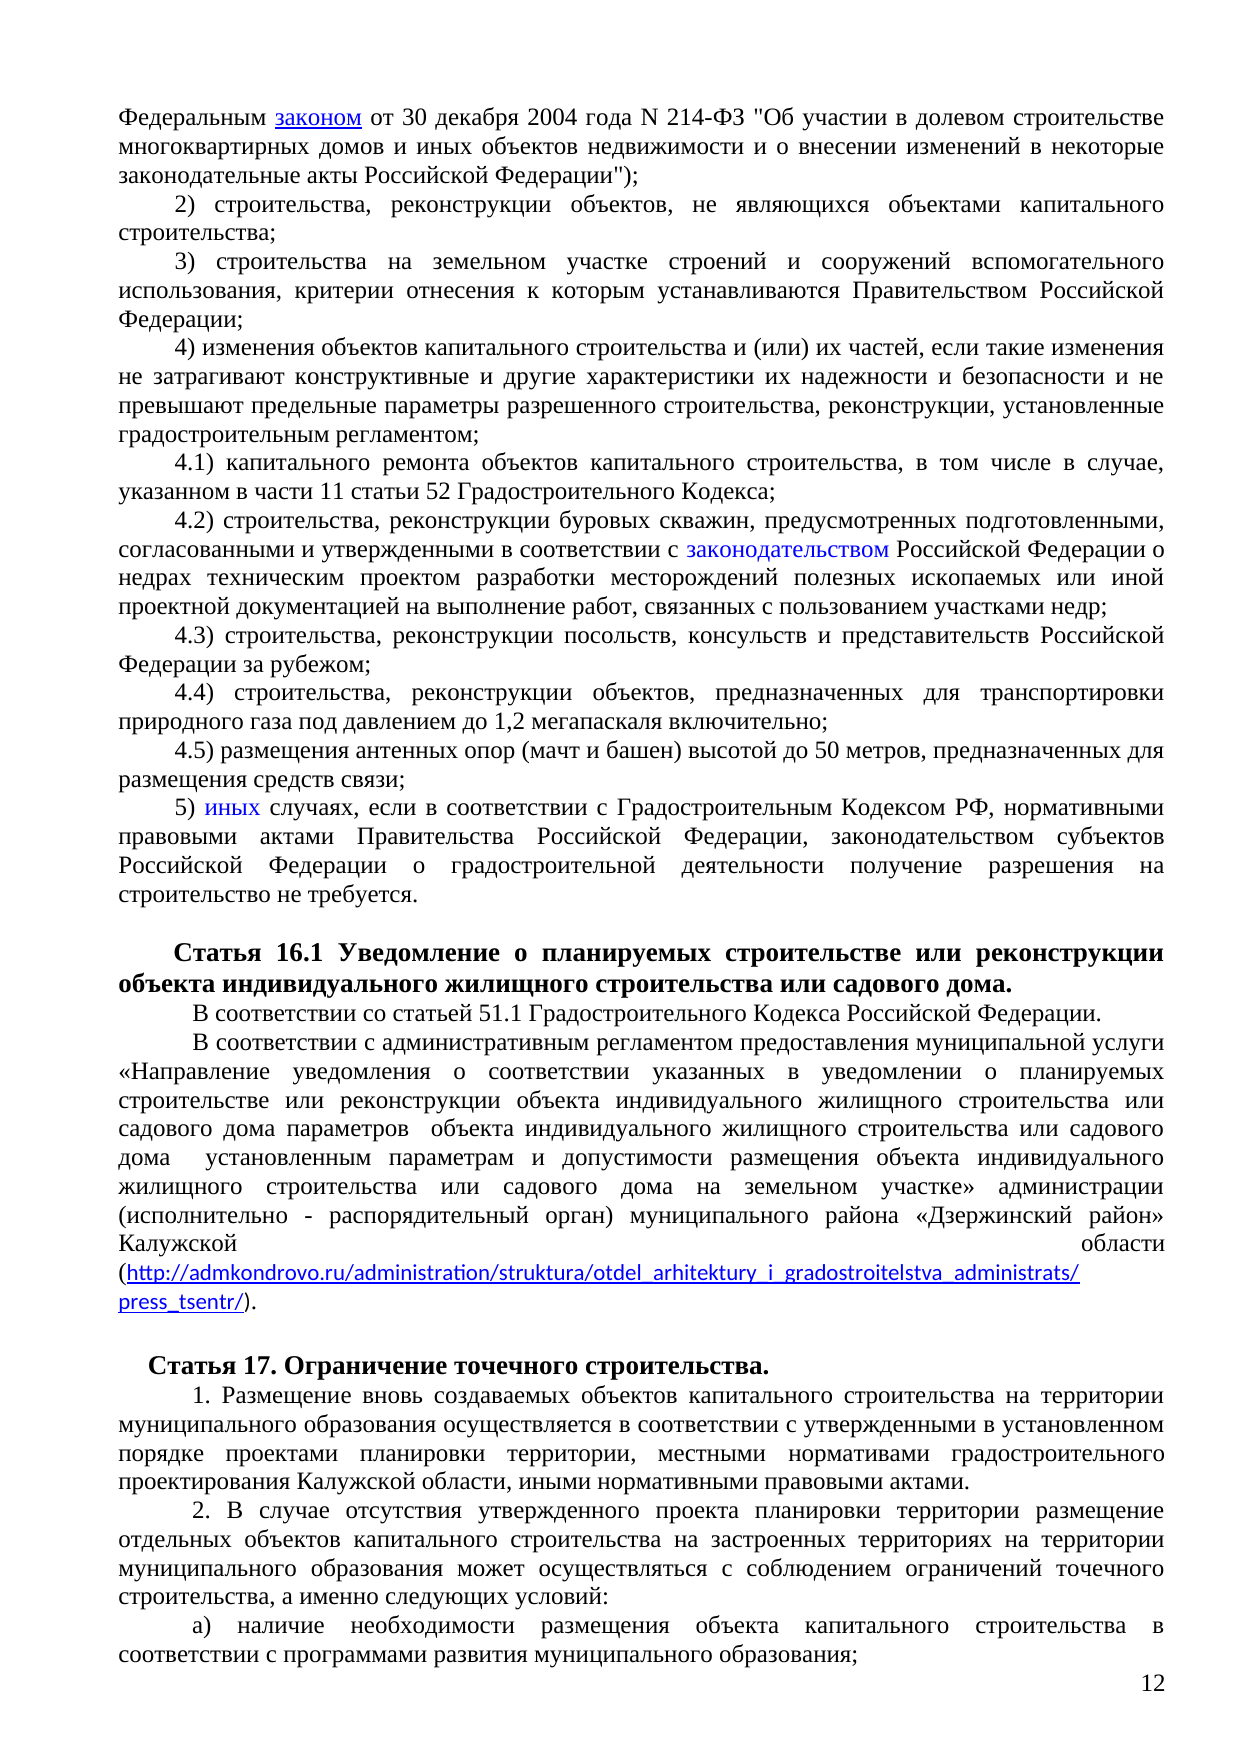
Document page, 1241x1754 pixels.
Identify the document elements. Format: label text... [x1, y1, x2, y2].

text Статья 16.1 Уведомление о планируемых строительстве или реконструкции объекта индивидуального жилищного строительства или садового дома. [118, 936, 1165, 998]
text 1. Размещение вновь создаваемых объектов капитального строительства на территории муниципального образования осуществляется в соответствии с утвержденными в установленном порядке проектами планировки территории, местными нормативами градостроительного проектирования Калужской области, иными нормативными правовыми актами. [118, 1380, 1165, 1495]
text 3) строительства на земельном участке строений и сооружений вспомогательного использования, критерии отнесения к которым устанавливаются Правительством Российской Федерации; [118, 246, 1165, 332]
text 4.5) размещения антенных опор (мачт и башен) высотой до 50 метров, предназначенных для размещения средств связи; [118, 735, 1165, 792]
text 2. В случае отсутствия утвержденного проекта планировки территории размещение отдельных объектов капитального строительства на застроенных территориях на территории муниципального образования может осуществляться с соблюдением ограничений точечного строительства, а именно следующих условий: [118, 1495, 1165, 1610]
text В соответствии со статьей 51.1 Градостроительного Кодекса Российской Федерации. [118, 998, 1165, 1027]
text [118, 102, 1165, 189]
text 4) изменения объектов капитального строительства и (или) их частей, если такие изменения не затрагивают конструктивные и другие характеристики их надежности и безопасности и не превышают предельные параметры разрешенного строительства, реконструкции, установленные градостроительным регламентом; [118, 332, 1165, 447]
text 4.4) строительства, реконструкции объектов, предназначенных для транспортировки природного газа под давлением до 1,2 мегапаскаля включительно; [118, 677, 1165, 735]
text а) наличие необходимости размещения объекта капитального строительства в соответствии с программами развития муниципального образования; [118, 1610, 1165, 1668]
text 4.2) строительства, реконструкции буровых скважин, предусмотренных подготовленными, согласованными и утвержденными в соответствии с законодательством Российской Федерации о недрах техническим проектом разработки месторождений полезных ископаемых или иной проектной документацией на выполнение работ, связанных с пользованием участками недр; [118, 505, 1165, 620]
text В соответствии с административным регламентом предоставления муниципальной услуги «Направление уведомления о соответствии указанных в уведомлении о планируемых строительстве или реконструкции объекта индивидуального жилищного строительства или садового дома параметров объекта индивидуального жилищного строительства или садового дома установленным параметрам и допустимости размещения объекта индивидуального жилищного строительства или садового дома на земельном участке» администрации (исполнительно - распорядительный орган) муниципального района «Дзержинский район» Калужской области (http://admkondrovo.ru/administration/struktura/otdel_arhitektury_i_gradostroitelstva_administrats/press_tsentr/). [118, 1027, 1165, 1315]
text 4.1) капитального ремонта объектов капитального строительства, в том числе в случае, указанном в части 11 статьи 52 Градостроительного Кодекса; [118, 447, 1165, 505]
text 5) иных случаях, если в соответствии с Градостроительным Кодексом РФ, нормативными правовыми актами Правительства Российской Федерации, законодательством субъектов Российской Федерации о градостроительной деятельности получение разрешения на строительство не требуется. [118, 792, 1165, 907]
subtitle Статья 17. Ограничение точечного строительства. [148, 1349, 1165, 1380]
text 4.3) строительства, реконструкции посольств, консульств и представительств Российской Федерации за рубежом; [118, 620, 1165, 677]
text 2) строительства, реконструкции объектов, не являющихся объектами капитального строительства; [118, 189, 1165, 246]
